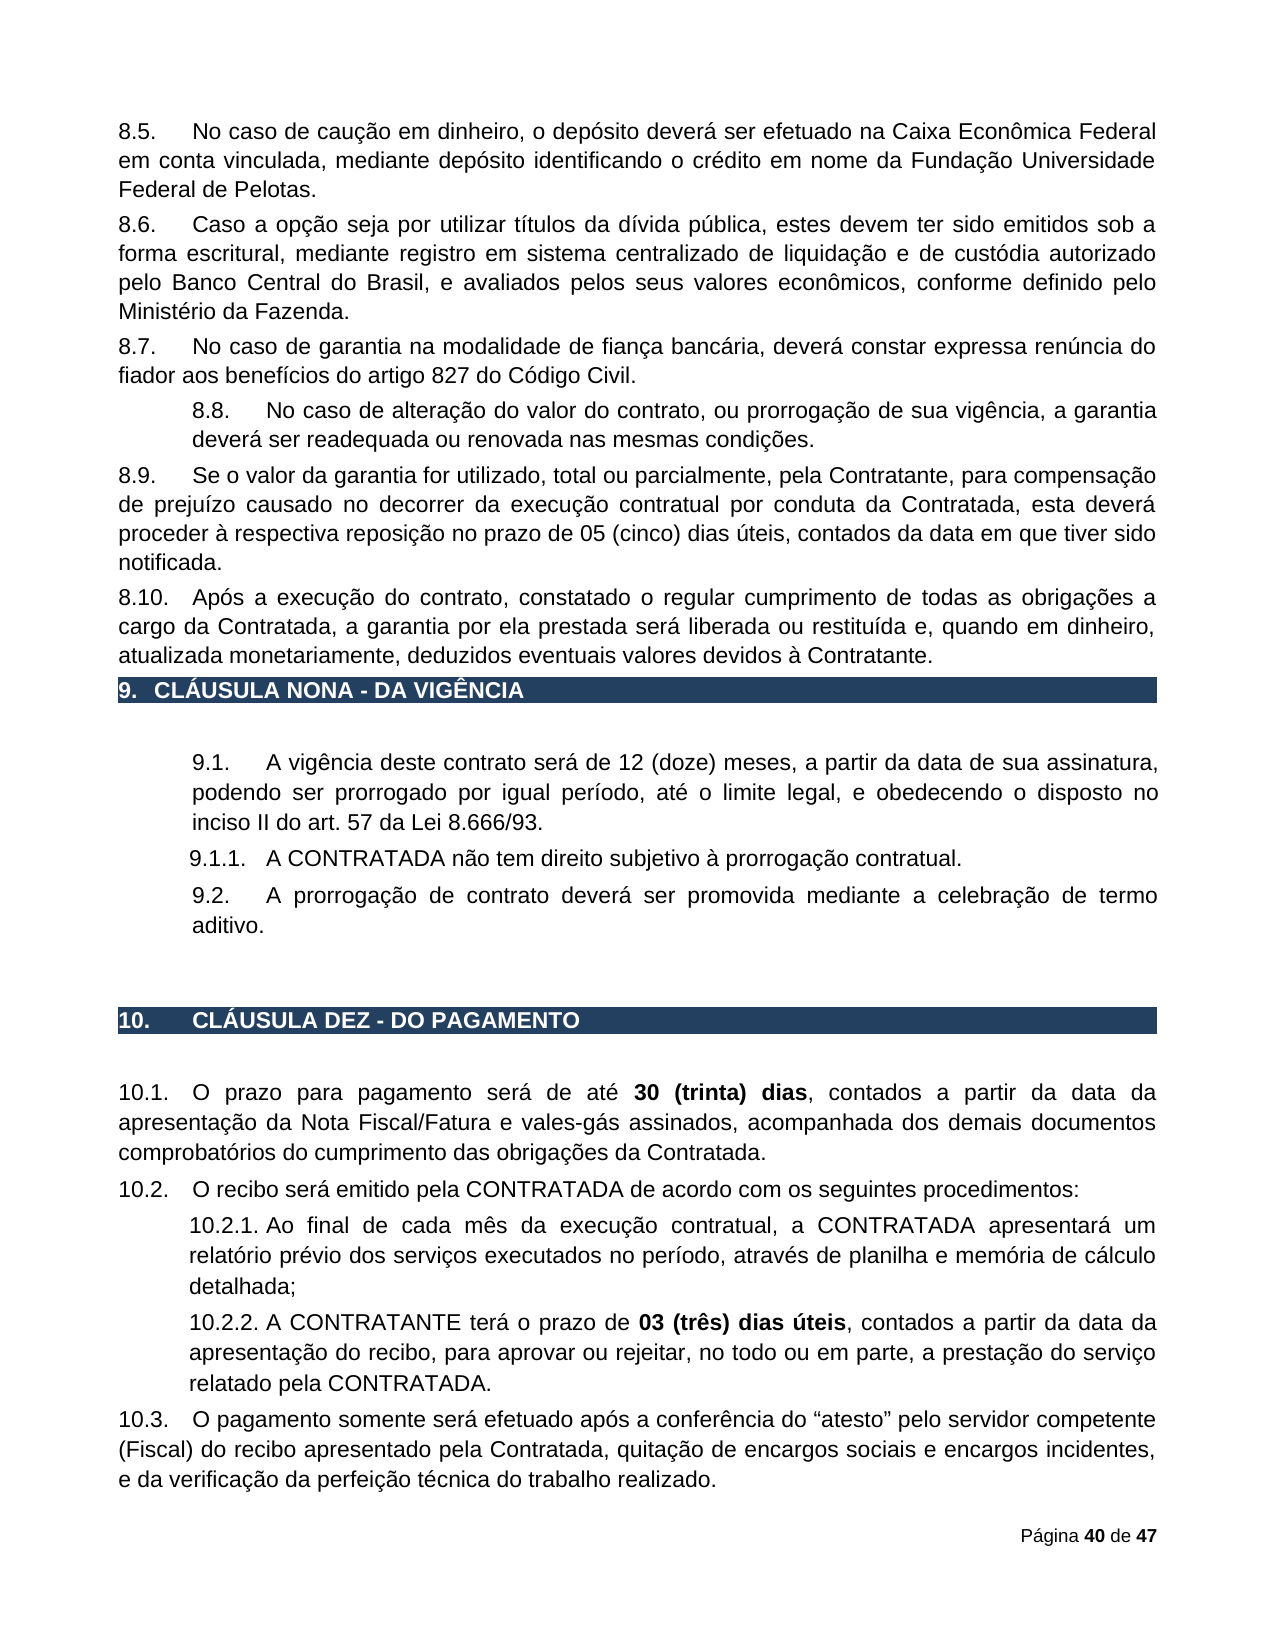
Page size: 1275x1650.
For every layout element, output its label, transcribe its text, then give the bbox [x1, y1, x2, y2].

list A CONTRATADA não tem direito subjetivo à prorrogação contratual. [189, 845, 1159, 872]
list A CONTRATANTE terá o prazo de 03 (três) dias úteis, contados a partir da data da apresentação do recibo, para aprovar ou rejeitar, no todo ou em parte, a prestação do serviço relatado pela CONTRATADA. [189, 1309, 1157, 1396]
list Caso a opção seja por utilizar títulos da dívida pública, estes devem ter sido emitidos sob a forma escritural, mediante registro em sistema centralizado de liquidação e de custódia autorizado pelo Banco Central do Brasil, e avaliados pelos seus valores econômicos, conforme definido pelo Ministério da Fazenda. [118, 211, 1157, 324]
list CLÁUSULA DEZ - DO PAGAMENTO [118, 1007, 1157, 1034]
list O recibo será emitido pela CONTRATADA de acordo com os seguintes procedimentos: [118, 1176, 1157, 1202]
list No caso de garantia na modalidade de fiança bancária, deverá constar expressa renúncia do fiador aos benefícios do artigo 827 do Código Civil. [118, 333, 1157, 389]
list O pagamento somente será efetuado após a conferência do “atesto” pelo servidor competente (Fiscal) do recibo apresentado pela Contratada, quitação de encargos sociais e encargos incidentes, e da verificação da perfeição técnica do trabalho realizado. [118, 1406, 1157, 1493]
list CLÁUSULA NONA - DA VIGÊNCIA [118, 677, 1157, 703]
list Após a execução do contrato, constatado o regular cumprimento de todas as obrigações a cargo da Contratada, a garantia por ela prestada será liberada ou restituída e, quando em dinheiro, atualizada monetariamente, deduzidos eventuais valores devidos à Contratante. [118, 584, 1157, 668]
list A prorrogação de contrato deverá ser promovida mediante a celebração de termo aditivo. [192, 882, 1159, 938]
list No caso de alteração do valor do contrato, ou prorrogação de sua vigência, a garantia deverá ser readequada ou renovada nas mesmas condições. [192, 397, 1158, 453]
list Se o valor da garantia for utilizado, total ou parcialmente, pela Contratante, para compensação de prejuízo causado no decorrer da execução contratual por conduta da Contratada, esta deverá proceder à respectiva reposição no prazo de 05 (cinco) dias úteis, contados da data em que tiver sido notificada. [118, 462, 1157, 575]
list A vigência deste contrato será de 12 (doze) meses, a partir da data de sua assinatura, podendo ser prorrogado por igual período, até o limite legal, e obedecendo o disposto no inciso II do art. 57 da Lei 8.666/93. [192, 748, 1159, 835]
list No caso de caução em dinheiro, o depósito deverá ser efetuado na Caixa Econômica Federal em conta vinculada, mediante depósito identificando o crédito em nome da Fundação Universidade Federal de Pelotas. [118, 118, 1157, 202]
list Ao final de cada mês da execução contratual, a CONTRATADA apresentará um relatório prévio dos serviços executados no período, através de planilha e memória de cálculo detalhada; [189, 1212, 1157, 1299]
list O prazo para pagamento será de até 30 (trinta) dias, contados a partir da data da apresentação da Nota Fiscal/Fatura e vales-gás assinados, acompanhada dos demais documentos comprobatórios do cumprimento das obrigações da Contratada. [118, 1079, 1157, 1166]
